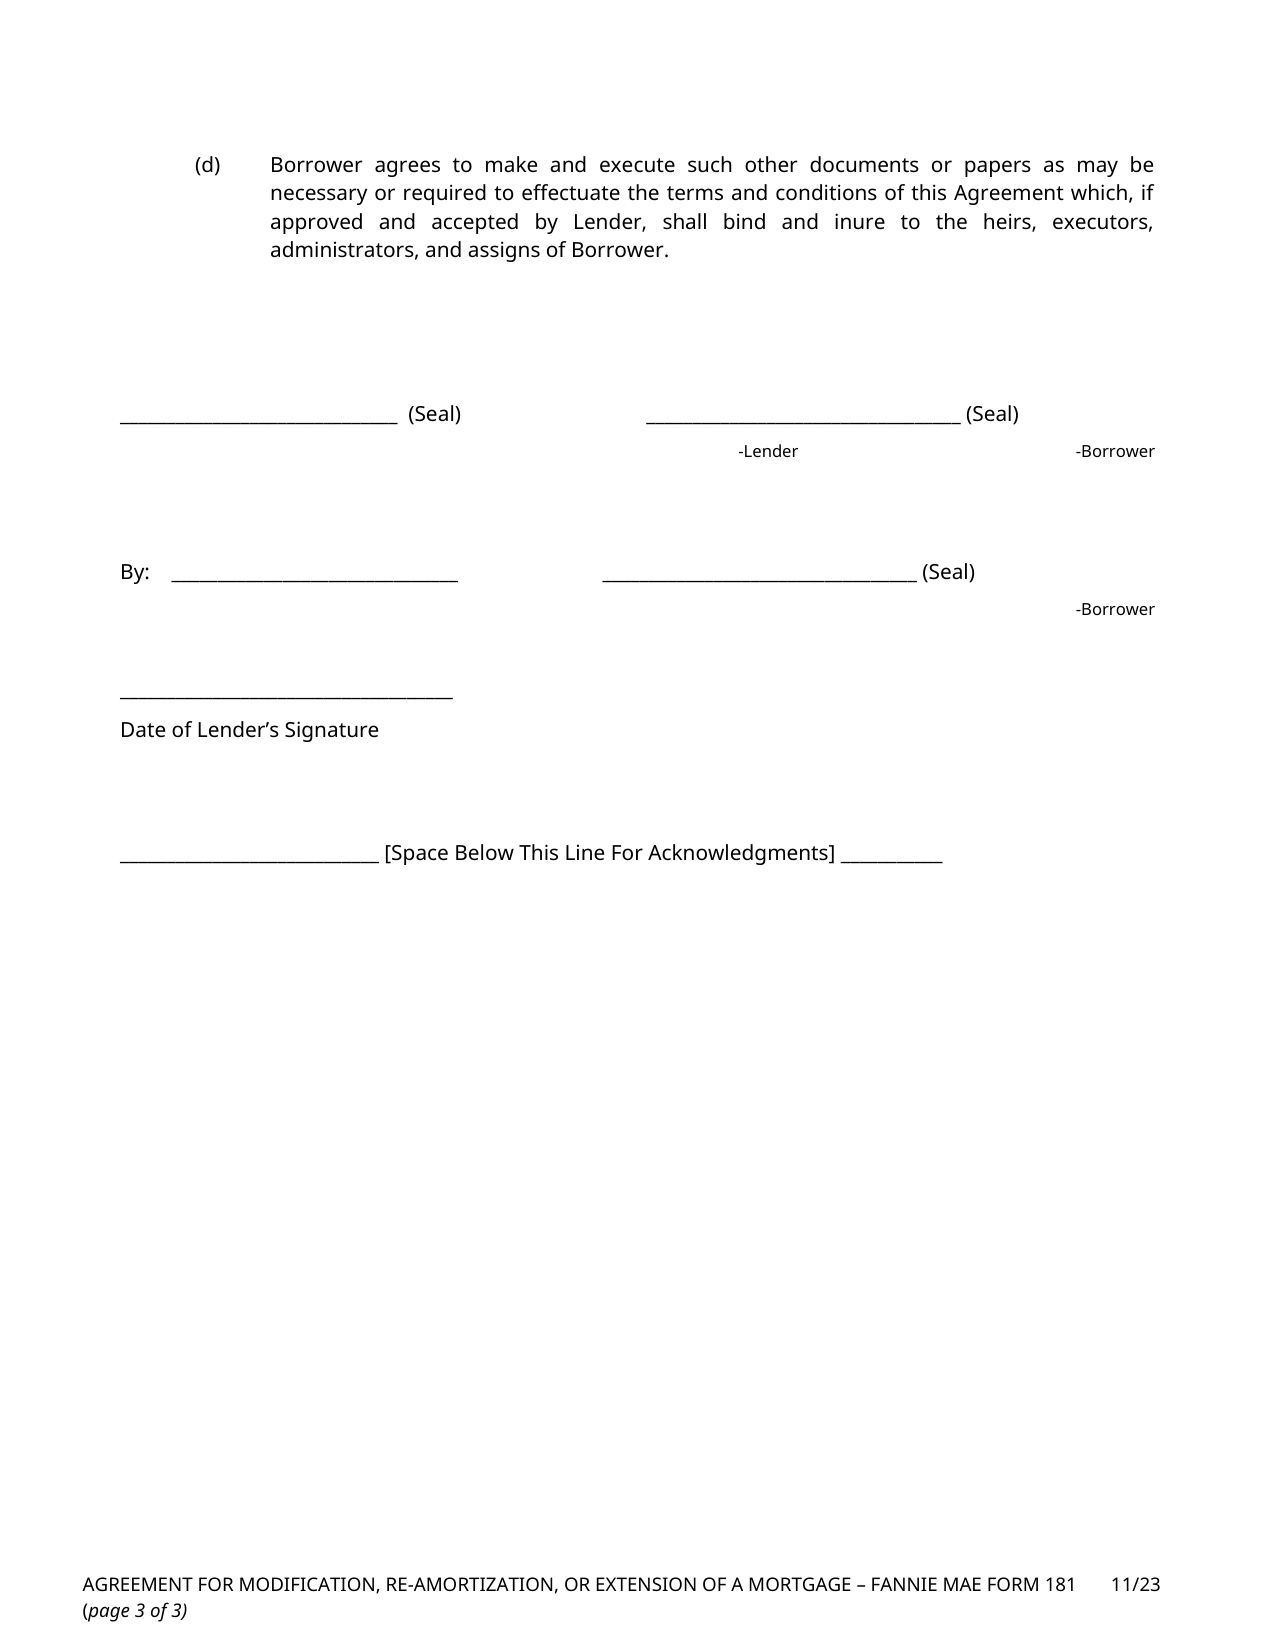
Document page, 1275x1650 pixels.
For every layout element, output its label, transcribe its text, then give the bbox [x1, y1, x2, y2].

text By: _______________________________ __________________________________ (Seal) [120, 557, 1155, 586]
text ____________________________________ [120, 674, 1155, 703]
text -Borrower [120, 598, 1155, 621]
text (d) Borrower agrees to make and execute such other documents or papers as may be necessary or required to effectuate the terms and conditions of this Agreement which, if approved and accepted by Lender, shall bind and inure to the heirs, executors, administrators, and assigns of Borrower. [195, 150, 1155, 264]
text Date of Lender’s Signature [120, 715, 1155, 743]
text ______________________________ (Seal) __________________________________ (Seal) [120, 399, 1155, 427]
text ____________________________ [Space Below This Line For Acknowledgments] ___________ [120, 838, 1155, 866]
text -Lender -Borrower [120, 440, 1155, 463]
